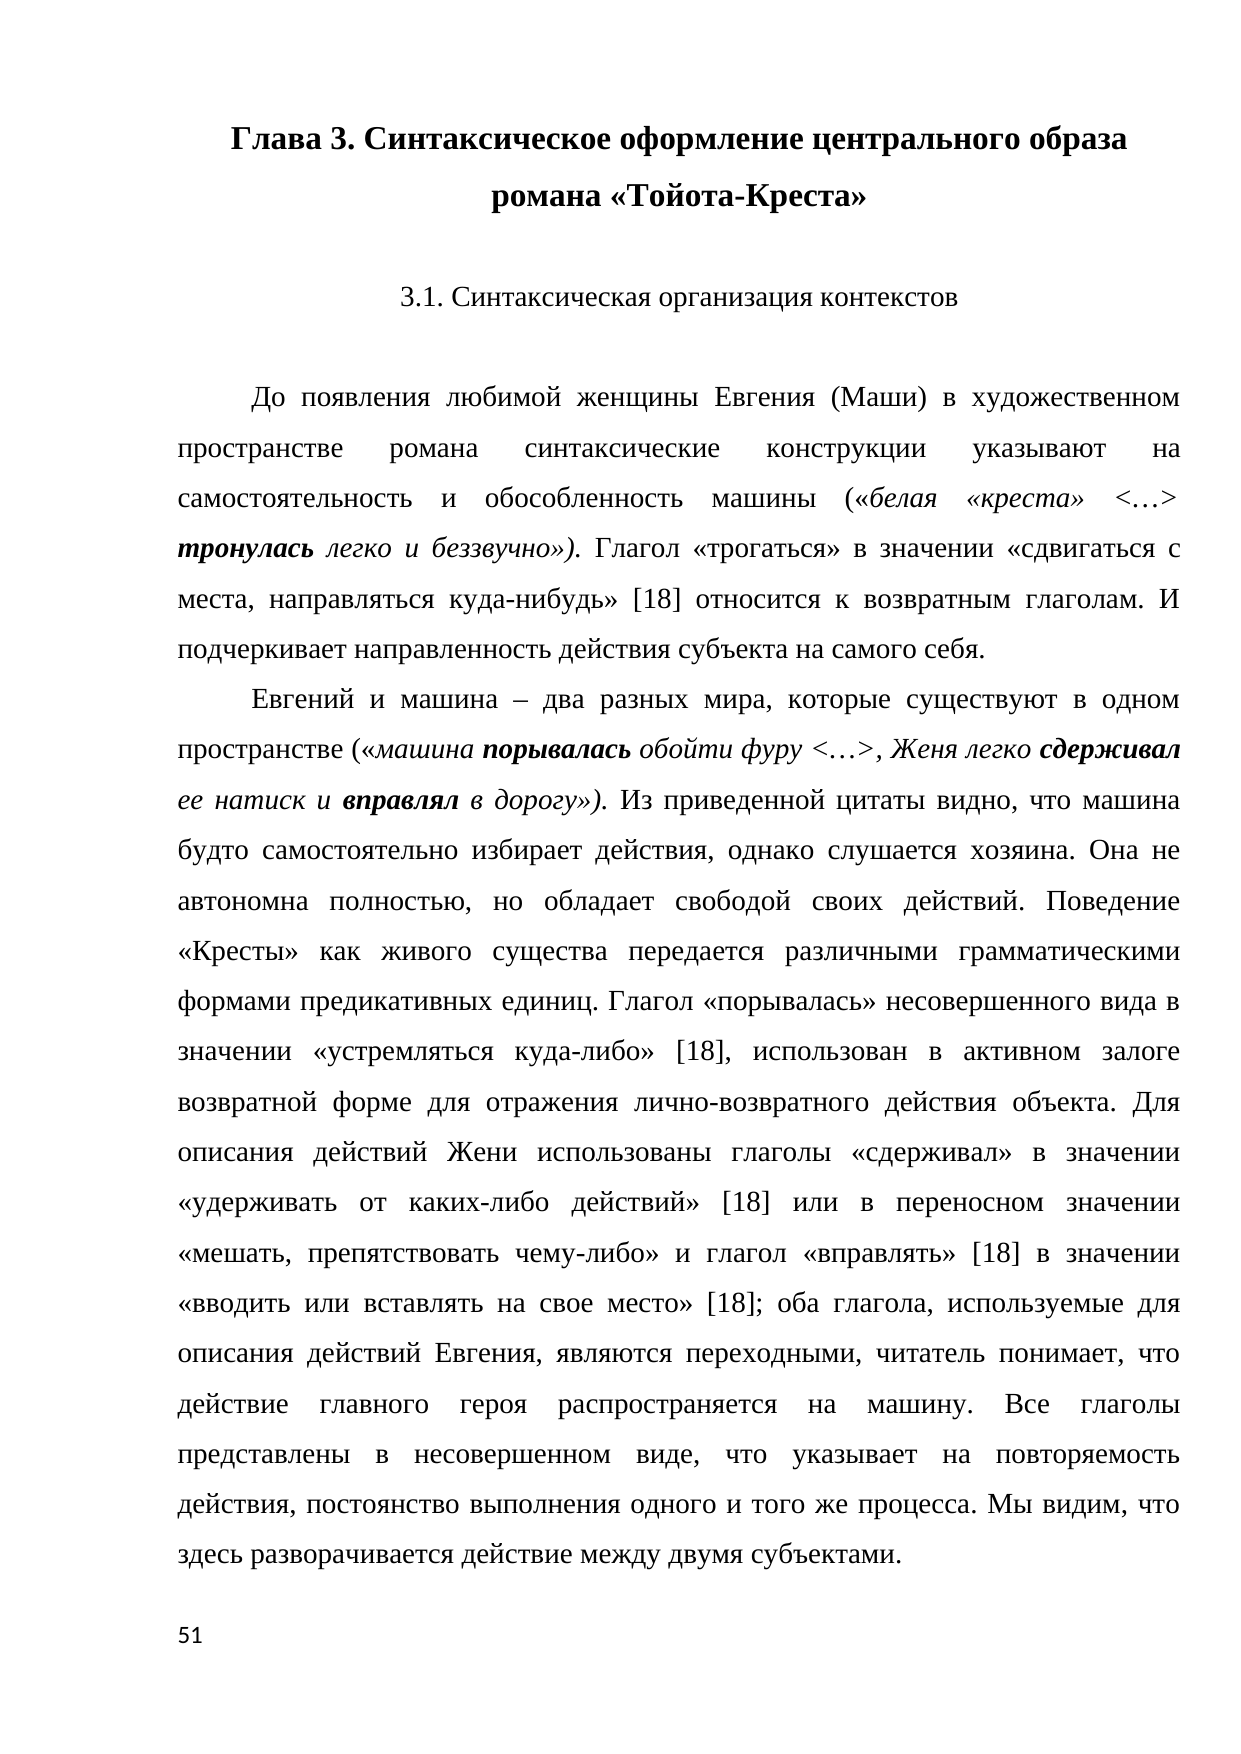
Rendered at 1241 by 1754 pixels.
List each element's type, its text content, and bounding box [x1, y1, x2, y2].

text Евгений и машина – два разных мира, которые существуют в одном пространстве («машина порывалась обойти фуру <…>, Женя легко сдерживал ее натиск и вправлял в дорогу»). Из приведенной цитаты видно, что машина будто самостоятельно избирает действия, однако слушается хозяина. Она не автономна полностью, но обладает свободой своих действий. Поведение «Кресты» как живого существа передается различными грамматическими формами предикативных единиц. Глагол «порывалась» несовершенного вида в значении «устремляться куда-либо» [18], использован в активном залоге возвратной форме для отражения лично-возвратного действия объекта. Для описания действий Жени использованы глаголы «сдерживал» в значении «удерживать от каких-либо действий» [18] или в переносном значении «мешать, препятствовать чему-либо» и глагол «вправлять» [18] в значении «вводить или вставлять на свое место» [18]; оба глагола, используемые для описания действий Евгения, являются переходными, читатель понимает, что действие главного героя распространяется на машину. Все глаголы представлены в несовершенном виде, что указывает на повторяемость действия, постоянство выполнения одного и того же процесса. Мы видим, что здесь разворачивается действие между двумя субъектами. [177, 681, 1181, 1570]
text До появления любимой женщины Евгения (Маши) в художественном пространстве романа синтаксические конструкции указывают на самостоятельность и обособленность машины («белая «креста» <…> тронулась легко и беззвучно»). Глагол «трогаться» в значении «сдвигаться с места, направляться куда-нибудь» [18] относится к возвратным глаголам. И подчеркивает направленность действия субъекта на самого себя. [177, 379, 1181, 664]
subtitle 3.1. Синтаксическая организация контекстов [177, 279, 1181, 312]
subtitle Глава 3. Синтаксическое оформление центрального образа романа «Тойота-Креста» [177, 118, 1181, 214]
